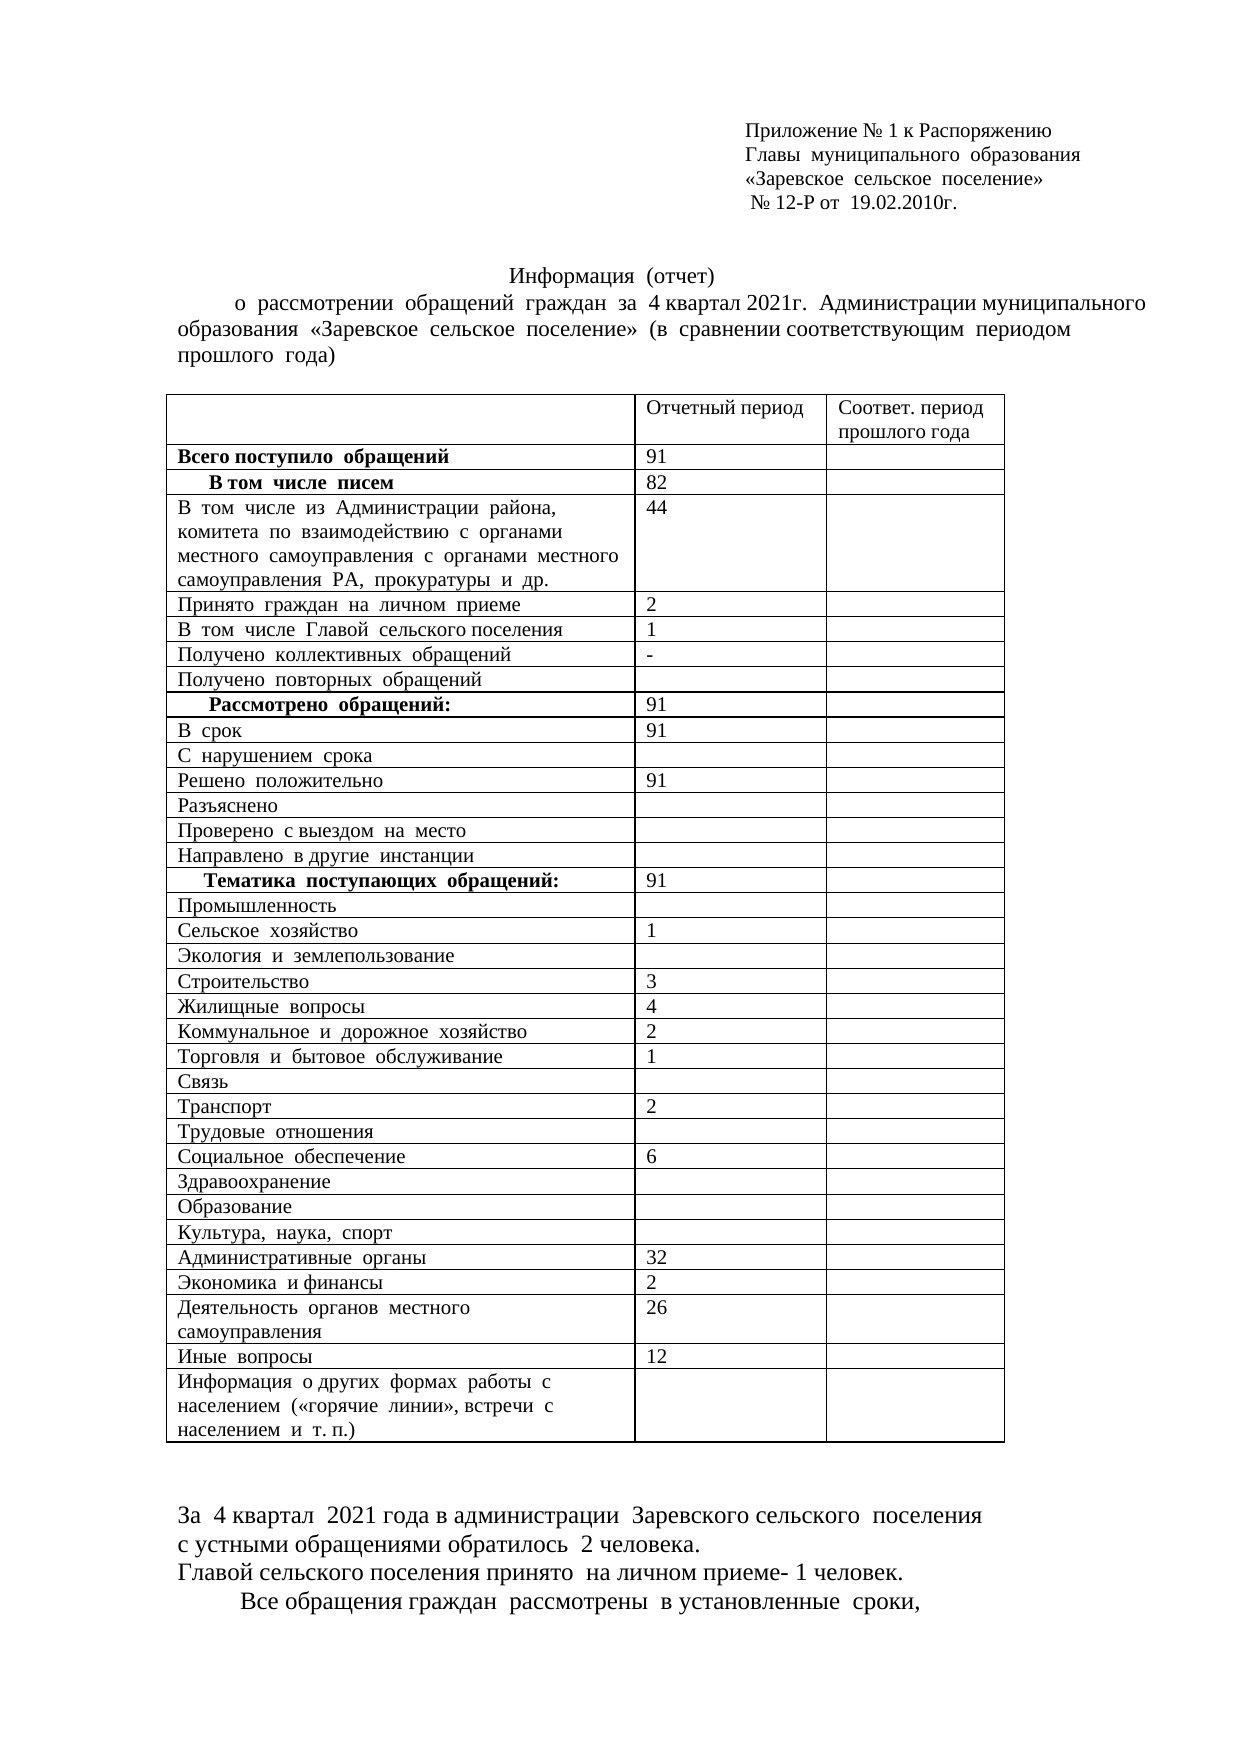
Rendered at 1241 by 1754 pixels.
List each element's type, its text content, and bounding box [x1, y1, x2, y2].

table_cell 91 [636, 718, 826, 742]
table_cell [827, 495, 1004, 591]
table_cell 32 [636, 1245, 826, 1269]
table_cell [827, 1369, 1004, 1441]
table_cell [827, 667, 1004, 691]
table_cell [636, 944, 826, 967]
table_cell [636, 843, 826, 867]
table_cell 4 [636, 994, 826, 1018]
table_cell [827, 1195, 1004, 1218]
table_cell 1 [636, 1044, 826, 1068]
table_cell 44 [636, 495, 826, 591]
table_cell 91 [636, 693, 826, 716]
table_cell [827, 944, 1004, 967]
table_cell [827, 642, 1004, 666]
table_cell Образование [167, 1195, 634, 1218]
table_header [167, 395, 634, 443]
table_cell [827, 1044, 1004, 1068]
table_cell [636, 667, 826, 691]
table_cell [827, 592, 1004, 616]
table_cell [636, 743, 826, 767]
table_cell Торговля и бытовое обслуживание [167, 1044, 634, 1068]
table_cell Экономика и финансы [167, 1270, 634, 1294]
table_cell [827, 843, 1004, 867]
table_cell [827, 470, 1004, 494]
table_cell Проверено с выездом на место [167, 818, 634, 842]
table_cell Иные вопросы [167, 1344, 634, 1368]
table_cell [827, 1169, 1004, 1193]
table_cell [827, 818, 1004, 842]
table_cell Решено положительно [167, 768, 634, 792]
table_cell Сельское хозяйство [167, 918, 634, 942]
table_cell С нарушением срока [167, 743, 634, 767]
table_cell Коммунальное и дорожное хозяйство [167, 1019, 634, 1043]
text Информация (отчет) [177, 262, 1152, 289]
table_cell [636, 1220, 826, 1244]
table_cell 2 [636, 1019, 826, 1043]
table_cell 1 [636, 918, 826, 942]
table_cell Тематика поступающих обращений: [167, 868, 634, 892]
table_cell Деятельность органов местного самоуправления [167, 1295, 634, 1343]
table_cell [827, 969, 1004, 993]
text Все обращения граждан рассмотрены в установленные сроки, [177, 1586, 1152, 1615]
table_cell В срок [167, 718, 634, 742]
table_cell 82 [636, 470, 826, 494]
table_cell [827, 1245, 1004, 1269]
text Главы муниципального образования [177, 142, 1152, 166]
table_cell Здравоохранение [167, 1169, 634, 1193]
table_cell Рассмотрено обращений: [167, 693, 634, 716]
table_cell Строительство [167, 969, 634, 993]
table_cell [827, 617, 1004, 641]
table_cell Направлено в другие инстанции [167, 843, 634, 867]
table_cell [827, 1094, 1004, 1118]
table_cell 2 [636, 1094, 826, 1118]
table_cell [827, 1144, 1004, 1168]
text Приложение № 1 к Распоряжению [177, 118, 1152, 142]
table_cell Административные органы [167, 1245, 634, 1269]
table_cell Получено повторных обращений [167, 667, 634, 691]
table_cell Промышленность [167, 893, 634, 917]
table_cell 2 [636, 592, 826, 616]
table_cell В том числе из Администрации района, комитета по взаимодействию с органами местного самоуправления с органами местного самоуправления РА, прокуратуры и др. [167, 495, 634, 591]
table_cell [827, 1220, 1004, 1244]
text № 12-Р от 19.02.2010г. [177, 190, 1152, 214]
table_cell Получено коллективных обращений [167, 642, 634, 666]
table_cell [636, 1119, 826, 1143]
table_cell 2 [636, 1270, 826, 1294]
table_header Отчетный период [636, 395, 826, 443]
table_cell Экология и землепользование [167, 944, 634, 967]
text о рассмотрении обращений граждан за 4 квартал 2021г. Администрации муниципального образования «Заревское сельское поселение» (в сравнении соответствующим периодом прошлого года) [177, 289, 1152, 368]
table_cell [827, 1295, 1004, 1343]
table_cell Транспорт [167, 1094, 634, 1118]
table_header Соответ. период прошлого года [827, 395, 1004, 443]
table_cell Разъяснено [167, 793, 634, 817]
table_cell [636, 1069, 826, 1093]
table_cell Информация о других формах работы с населением («горячие линии», встречи с населением и т. п.) [167, 1369, 634, 1441]
table_cell 91 [636, 768, 826, 792]
table_cell 1 [636, 617, 826, 641]
table_cell Культура, наука, спорт [167, 1220, 634, 1244]
table_cell 6 [636, 1144, 826, 1168]
text с устными обращениями обратилось 2 человека. [177, 1529, 1152, 1557]
table_cell [827, 1019, 1004, 1043]
table_cell 91 [636, 445, 826, 468]
table_cell 91 [636, 868, 826, 892]
table_cell Всего поступило обращений [167, 445, 634, 468]
table_cell 12 [636, 1344, 826, 1368]
table_cell [827, 693, 1004, 716]
table_cell Социальное обеспечение [167, 1144, 634, 1168]
table_cell [827, 994, 1004, 1018]
text Главой сельского поселения принято на личном приеме- 1 человек. [177, 1557, 1152, 1586]
table_cell [827, 718, 1004, 742]
table_cell [827, 868, 1004, 892]
table_cell [827, 793, 1004, 817]
text «Заревское сельское поселение» [177, 166, 1152, 190]
table_cell [827, 1270, 1004, 1294]
table_cell [827, 1344, 1004, 1368]
table_cell [636, 1169, 826, 1193]
table_cell 3 [636, 969, 826, 993]
table_cell [636, 1369, 826, 1441]
table_cell [827, 768, 1004, 792]
table_cell [636, 818, 826, 842]
table_cell [827, 1119, 1004, 1143]
table_cell В том числе Главой сельского поселения [167, 617, 634, 641]
table_cell - [636, 642, 826, 666]
text За 4 квартал 2021 года в администрации Заревского сельского поселения [177, 1500, 1152, 1529]
table_cell [827, 743, 1004, 767]
table_cell [827, 918, 1004, 942]
table_cell [827, 445, 1004, 468]
table_cell [636, 893, 826, 917]
table_cell [827, 1069, 1004, 1093]
table_cell [636, 793, 826, 817]
table_cell [827, 893, 1004, 917]
table_cell Жилищные вопросы [167, 994, 634, 1018]
table_cell Связь [167, 1069, 634, 1093]
table_cell В том числе писем [167, 470, 634, 494]
table_cell [636, 1195, 826, 1218]
table_cell Трудовые отношения [167, 1119, 634, 1143]
table_cell Принято граждан на личном приеме [167, 592, 634, 616]
table_cell 26 [636, 1295, 826, 1343]
